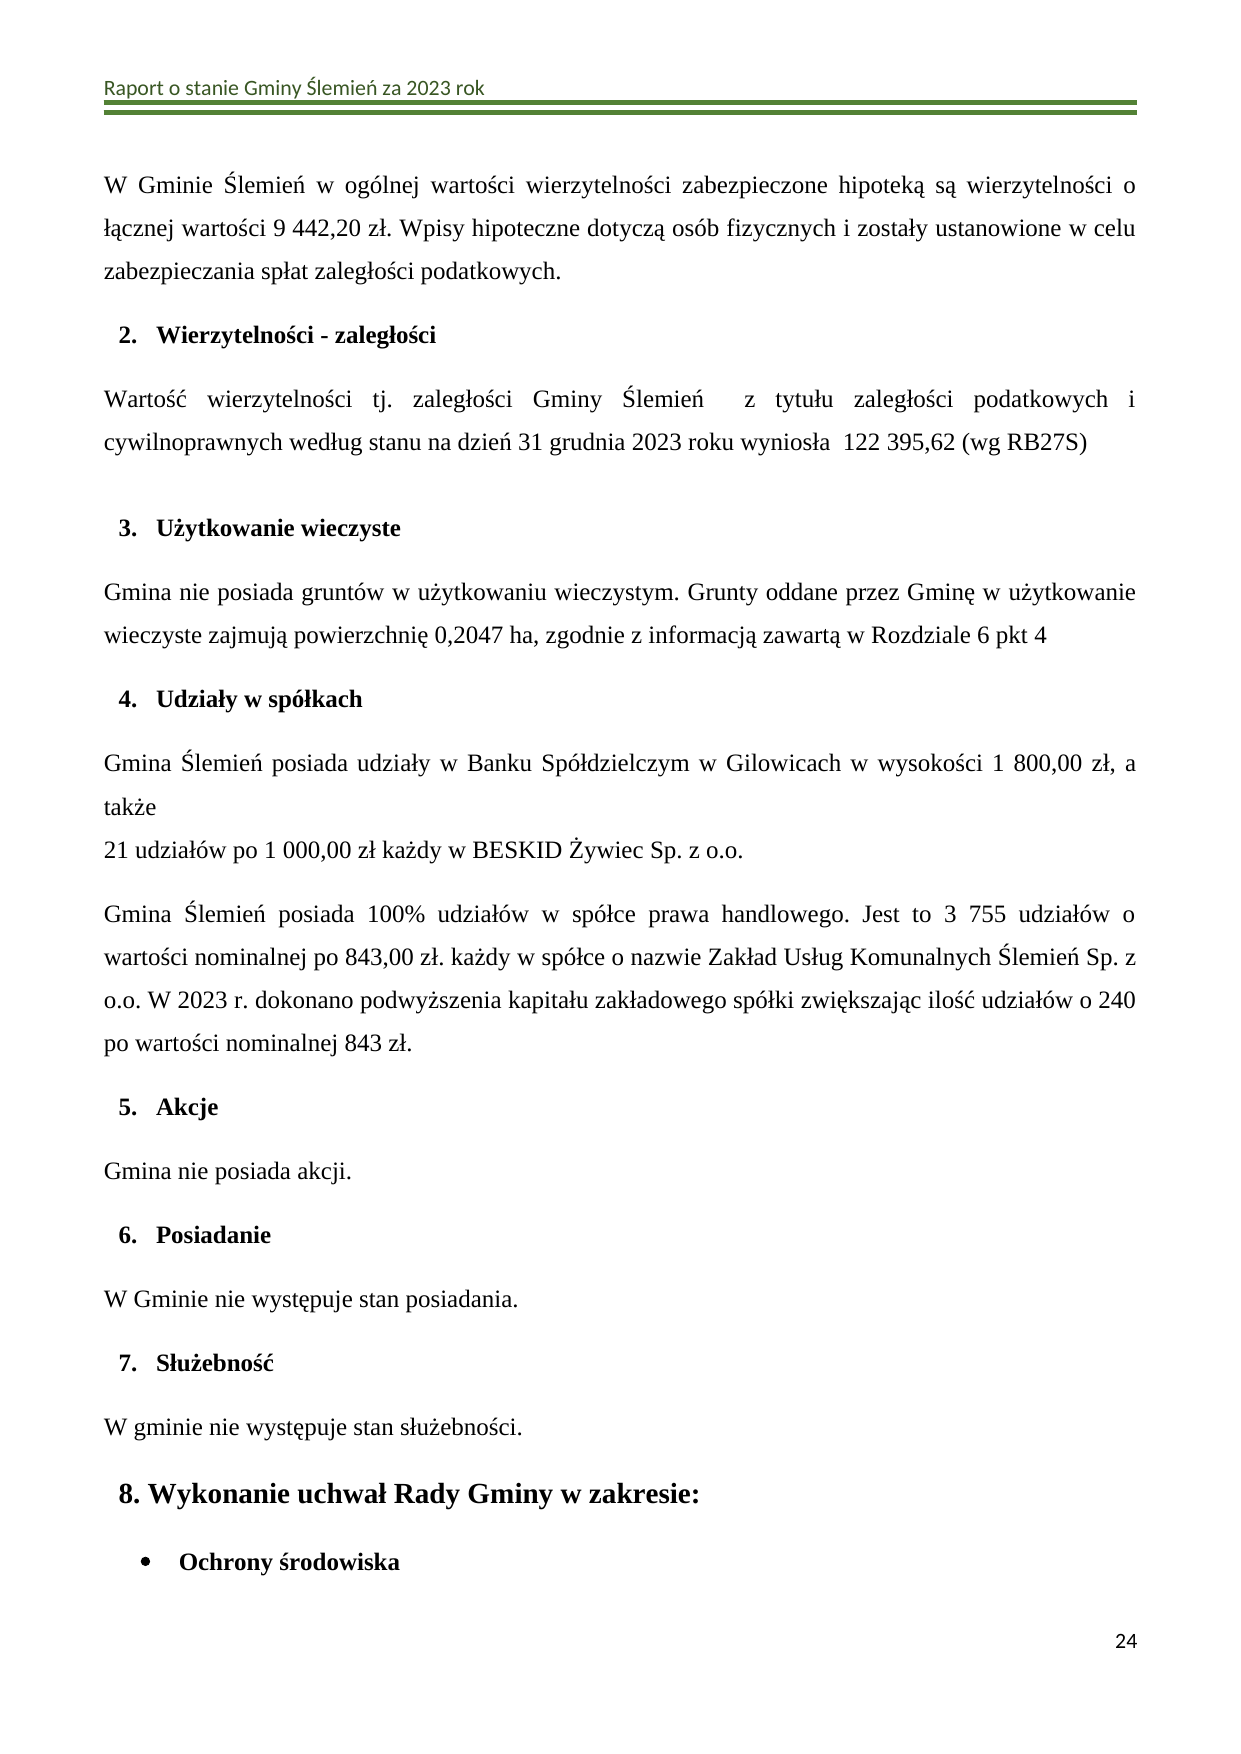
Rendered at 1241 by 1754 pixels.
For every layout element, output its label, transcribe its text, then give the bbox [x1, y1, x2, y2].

text 8. Wykonanie uchwał Rady Gminy w zakresie: [118, 1476, 1137, 1509]
list Wierzytelności - zaległości [118, 320, 1137, 349]
text Gmina nie posiada akcji. [103, 1156, 1137, 1185]
list Użytkowanie wieczyste [118, 513, 1137, 542]
text W Gminie nie występuje stan posiadania. [103, 1284, 1137, 1313]
text Wartość wierzytelności tj. zaległości Gminy Ślemień z tytułu zaległości podatkowych i cywilnoprawnych według stanu na dzień 31 grudnia 2023 roku wyniosła 122 395,62 (wg RB27S) [103, 384, 1137, 456]
list Udziały w spółkach [118, 684, 1137, 713]
text Gmina nie posiada gruntów w użytkowaniu wieczystym. Grunty oddane przez Gminę w użytkowanie wieczyste zajmują powierzchnię 0,2047 ha, zgodnie z informacją zawartą w Rozdziale 6 pkt 4 [103, 577, 1137, 649]
list Akcje [118, 1092, 1137, 1121]
text Gmina Ślemień posiada 100% udziałów w spółce prawa handlowego. Jest to 3 755 udziałów o wartości nominalnej po 843,00 zł. każdy w spółce o nazwie Zakład Usług Komunalnych Ślemień Sp. z o.o. W 2023 r. dokonano podwyższenia kapitału zakładowego spółki zwiększając ilość udziałów o 240 po wartości nominalnej 843 zł. [103, 899, 1137, 1057]
text W gminie nie występuje stan służebności. [103, 1412, 1137, 1441]
list Służebność [118, 1348, 1137, 1377]
text W Gminie Ślemień w ogólnej wartości wierzytelności zabezpieczone hipoteką są wierzytelności o łącznej wartości 9 442,20 zł. Wpisy hipoteczne dotyczą osób fizycznych i zostały ustanowione w celu zabezpieczania spłat zaległości podatkowych. [103, 170, 1137, 285]
list Posiadanie [118, 1220, 1137, 1249]
text Gmina Ślemień posiada udziały w Banku Spółdzielczym w Gilowicach w wysokości 1 800,00 zł, a także 21 udziałów po 1 000,00 zł każdy w BESKID Żywiec Sp. z o.o. [103, 748, 1137, 863]
list Ochrony środowiska [141, 1547, 1137, 1576]
